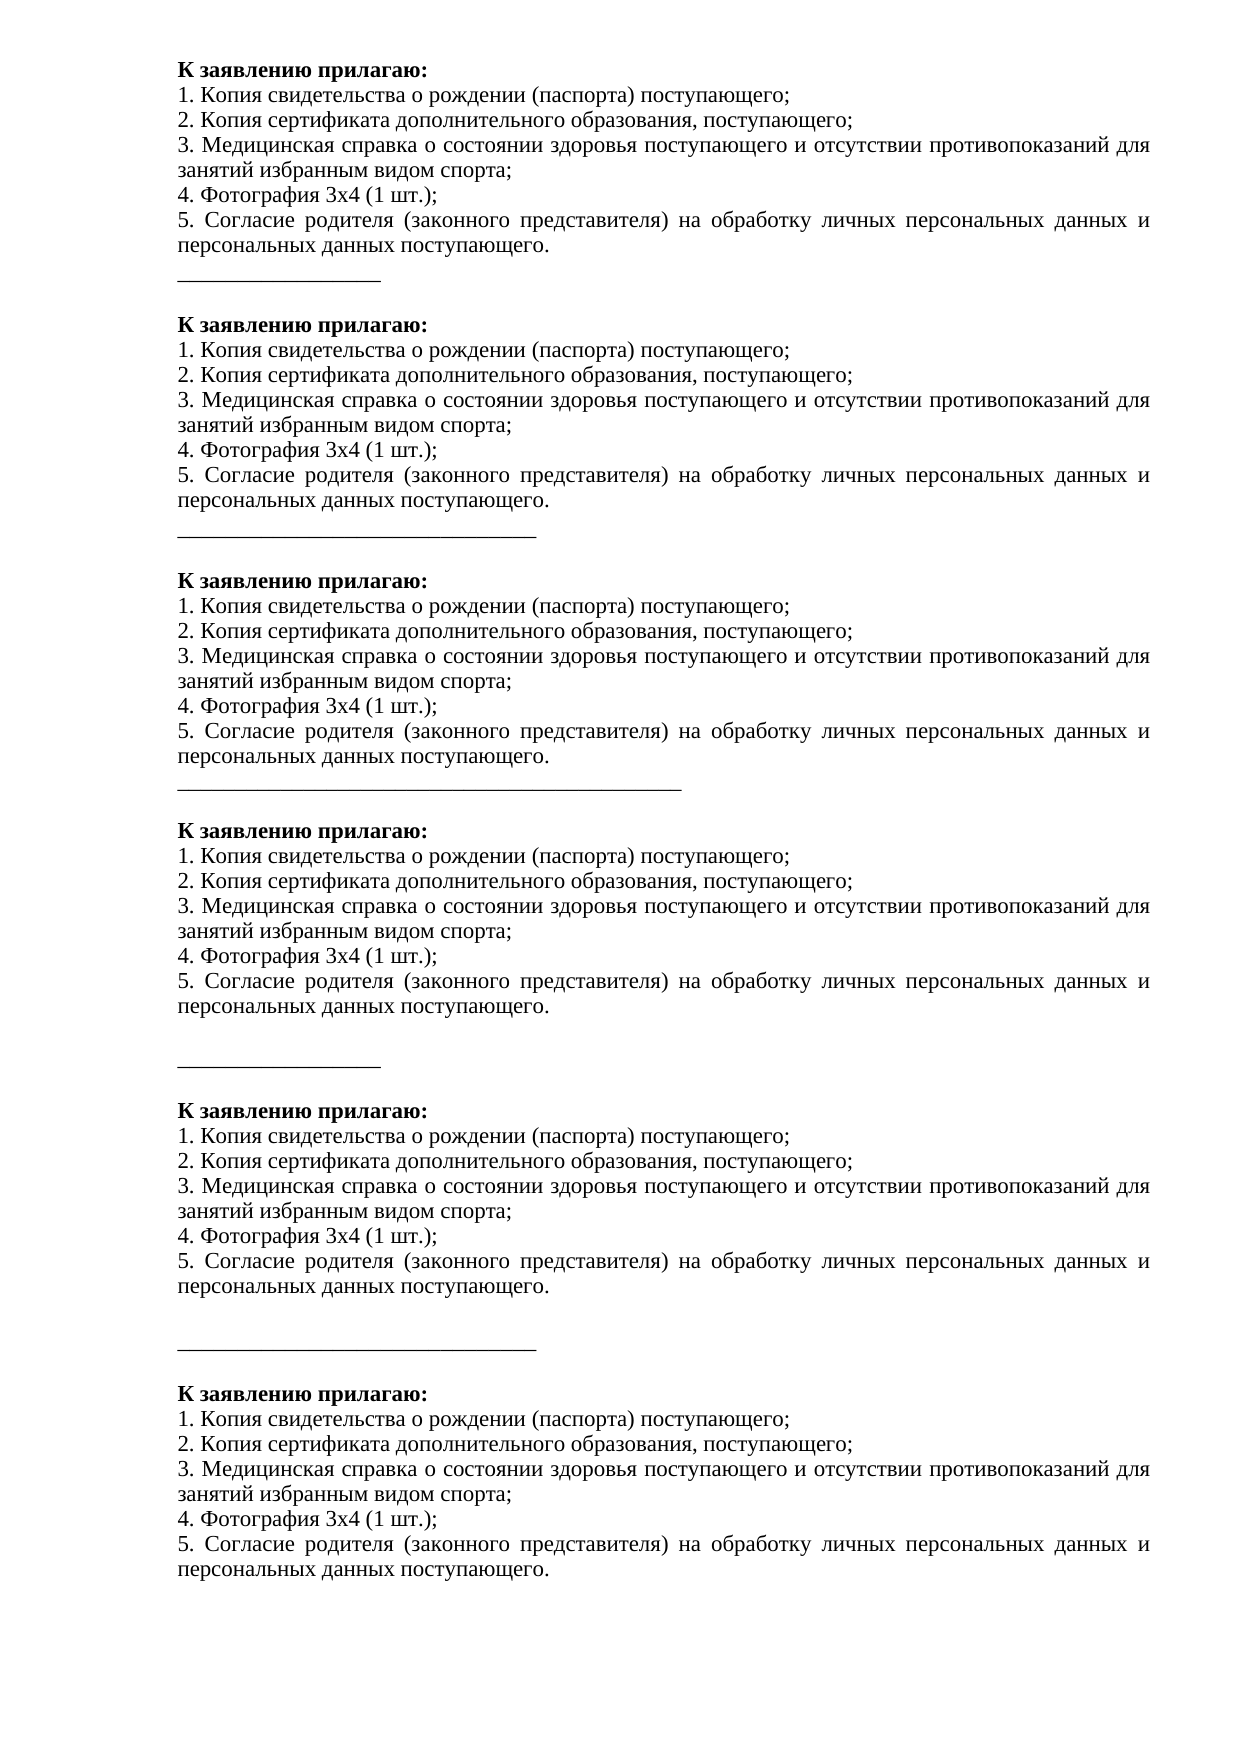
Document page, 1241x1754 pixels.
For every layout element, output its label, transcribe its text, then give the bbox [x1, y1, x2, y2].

text 1. Копия свидетельства о рождении (паспорта) поступающего; [177, 593, 1152, 618]
text _________________ [177, 257, 1152, 285]
text 3. Медицинская справка о состоянии здоровья поступающего и отсутствии противопоказаний для занятий избранным видом спорта; [177, 893, 1152, 943]
text 2. Копия сертификата дополнительного образования, поступающего; [177, 1149, 1152, 1174]
text _________________ [177, 1043, 1152, 1071]
text ______________________________ [177, 513, 1152, 540]
text 5. Согласие родителя (законного представителя) на обработку личных персональных данных и персональных данных поступающего. [177, 1249, 1152, 1299]
text 4. Фотография 3х4 (1 шт.); [177, 1224, 1152, 1249]
text 4. Фотография 3х4 (1 шт.); [177, 1507, 1152, 1532]
text 2. Копия сертификата дополнительного образования, поступающего; [177, 107, 1152, 132]
text 4. Фотография 3х4 (1 шт.); [177, 693, 1152, 718]
text 5. Согласие родителя (законного представителя) на обработку личных персональных данных и персональных данных поступающего. [177, 463, 1152, 513]
text 2. Копия сертификата дополнительного образования, поступающего; [177, 363, 1152, 388]
text К заявлению прилагаю: [177, 313, 1152, 338]
text 3. Медицинская справка о состоянии здоровья поступающего и отсутствии противопоказаний для занятий избранным видом спорта; [177, 1174, 1152, 1224]
text 5. Согласие родителя (законного представителя) на обработку личных персональных данных и персональных данных поступающего. [177, 718, 1152, 768]
text 1. Копия свидетельства о рождении (паспорта) поступающего; [177, 1407, 1152, 1432]
text 1. Копия свидетельства о рождении (паспорта) поступающего; [177, 843, 1152, 868]
text К заявлению прилагаю: [177, 57, 1152, 82]
text К заявлению прилагаю: [177, 818, 1152, 843]
text 2. Копия сертификата дополнительного образования, поступающего; [177, 1432, 1152, 1457]
text 5. Согласие родителя (законного представителя) на обработку личных персональных данных и персональных данных поступающего. [177, 1532, 1152, 1582]
text 3. Медицинская справка о состоянии здоровья поступающего и отсутствии противопоказаний для занятий избранным видом спорта; [177, 132, 1152, 182]
text 5. Согласие родителя (законного представителя) на обработку личных персональных данных и персональных данных поступающего. [177, 207, 1152, 257]
text 3. Медицинская справка о состоянии здоровья поступающего и отсутствии противопоказаний для занятий избранным видом спорта; [177, 643, 1152, 693]
text 3. Медицинская справка о состоянии здоровья поступающего и отсутствии противопоказаний для занятий избранным видом спорта; [177, 388, 1152, 438]
text 1. Копия свидетельства о рождении (паспорта) поступающего; [177, 338, 1152, 363]
text 4. Фотография 3х4 (1 шт.); [177, 182, 1152, 207]
text К заявлению прилагаю: [177, 568, 1152, 593]
text К заявлению прилагаю: [177, 1099, 1152, 1124]
text К заявлению прилагаю: [177, 1382, 1152, 1407]
text 5. Согласие родителя (законного представителя) на обработку личных персональных данных и персональных данных поступающего. [177, 968, 1152, 1018]
text 3. Медицинская справка о состоянии здоровья поступающего и отсутствии противопоказаний для занятий избранным видом спорта; [177, 1457, 1152, 1507]
text ______________________________ [177, 1326, 1152, 1354]
text 2. Копия сертификата дополнительного образования, поступающего; [177, 868, 1152, 893]
text 4. Фотография 3х4 (1 шт.); [177, 438, 1152, 463]
text ____________________________________________ [177, 768, 1152, 793]
text 4. Фотография 3х4 (1 шт.); [177, 943, 1152, 968]
text 1. Копия свидетельства о рождении (паспорта) поступающего; [177, 1124, 1152, 1149]
text 1. Копия свидетельства о рождении (паспорта) поступающего; [177, 82, 1152, 107]
text 2. Копия сертификата дополнительного образования, поступающего; [177, 618, 1152, 643]
